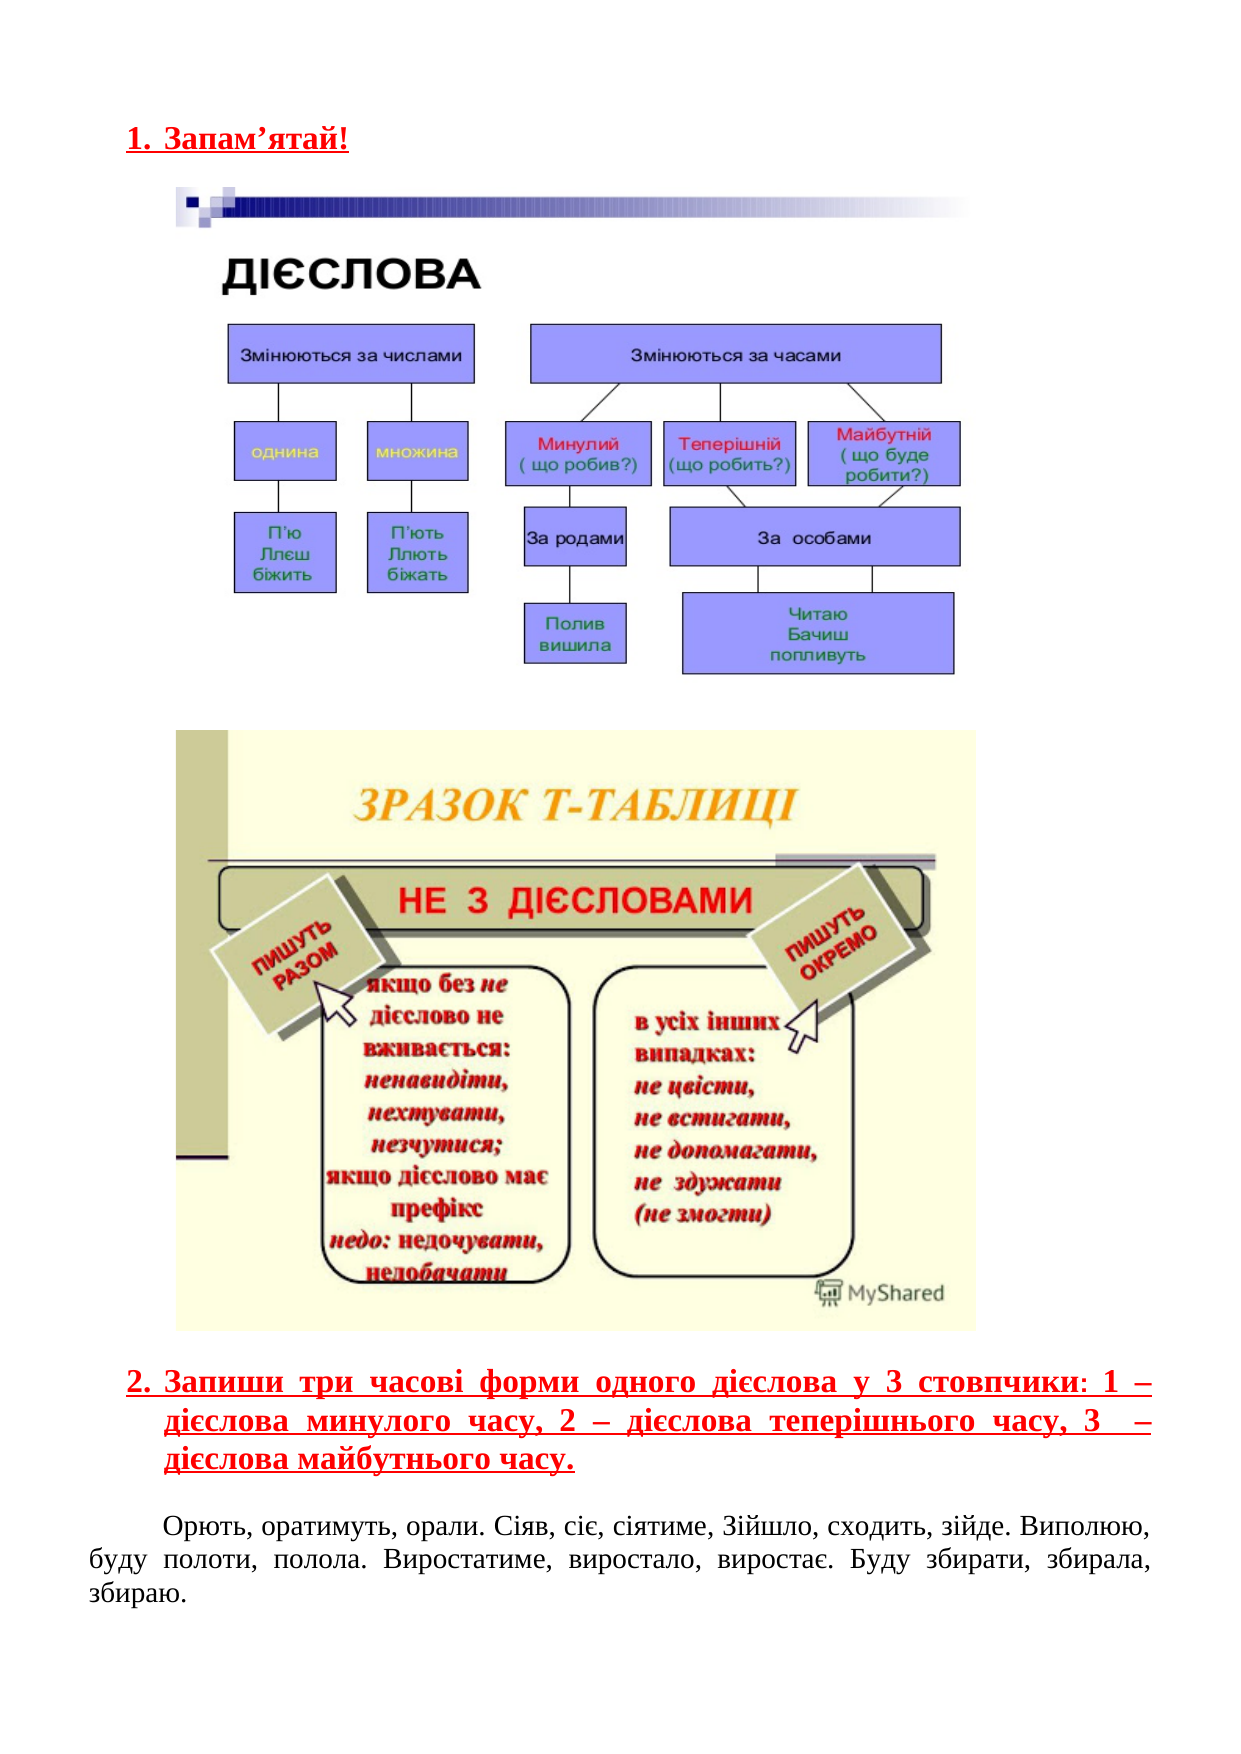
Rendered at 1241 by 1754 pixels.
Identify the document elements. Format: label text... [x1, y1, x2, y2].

list Запиши три часові форми одного дієслова у 3 стовпчики: 1 – дієслова минулого часу, 2 – дієслова теперішнього часу, 3 – дієслова майбутнього часу. [126, 1397, 1152, 1477]
picture [175, 187, 976, 699]
text Орють, оратимуть, орали. Сіяв, сіє, сіятиме, Зійшло, сходить, зійде. Виполюю, буду полоти, полола. Виростатиме, виростало, виростає. Буду збирати, збирала, збираю. [89, 1508, 1152, 1608]
picture [175, 730, 976, 1331]
list Запам’ятай! [126, 118, 1152, 156]
list Запиши три часові форми одного дієслова у 3 стовпчики: 1 – дієслова минулого часу, 2 – дієслова теперішнього часу, 3 – дієслова майбутнього часу. [126, 1361, 1152, 1395]
